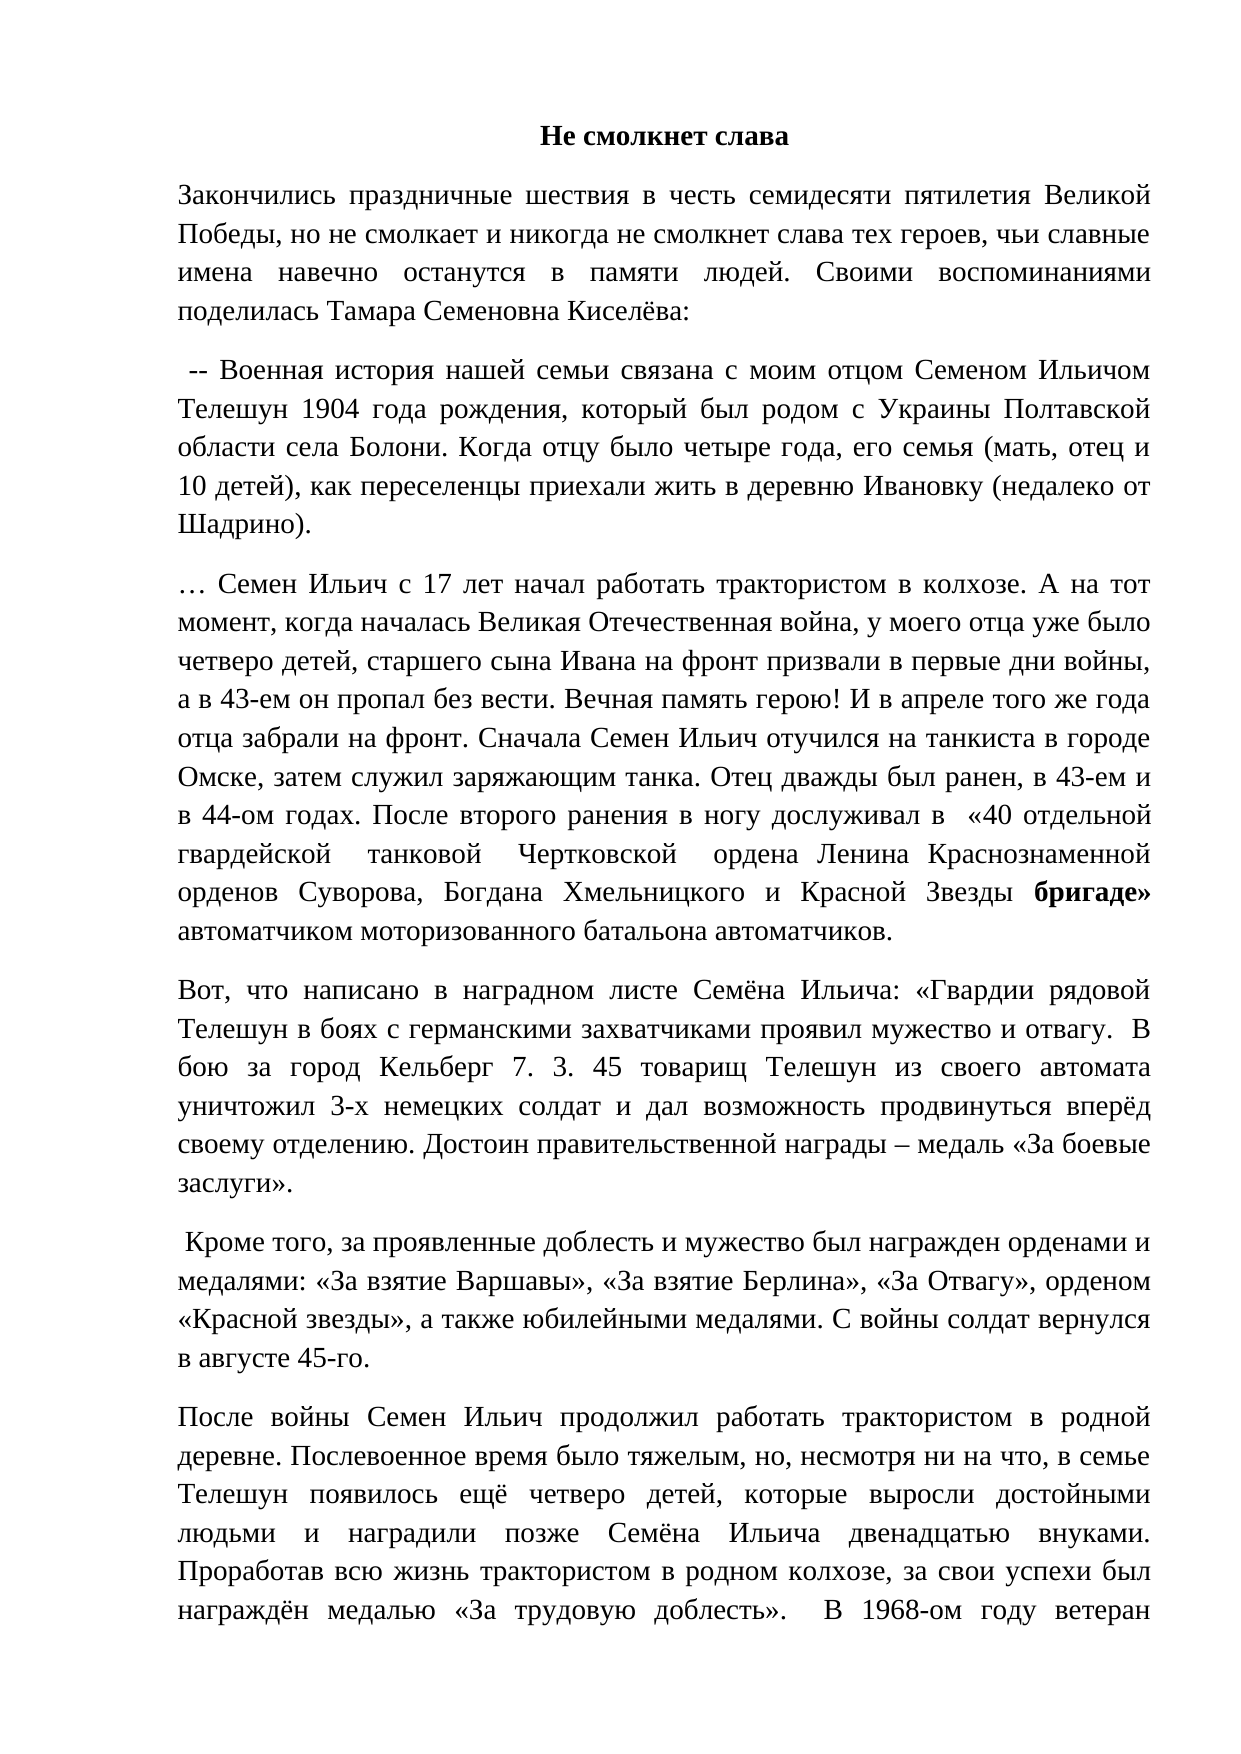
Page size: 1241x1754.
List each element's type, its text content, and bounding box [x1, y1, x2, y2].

text -- Военная история нашей семьи связана с моим отцом Семеном Ильичом Телешун 1904 года рождения, который был родом с Украины Полтавской области села Болони. Когда отцу было четыре года, его семья (мать, отец и 10 детей), как переселенцы приехали жить в деревню Ивановку (недалеко от Шадрино). [177, 352, 1152, 540]
text Не смолкнет слава [177, 118, 1152, 152]
text … Семен Ильич с 17 лет начал работать трактористом в колхозе. А на тот момент, когда началась Великая Отечественная война, у моего отца уже было четверо детей, старшего сына Ивана на фронт призвали в первые дни войны, а в 43-ем он пропал без вести. Вечная память герою! И в апреле того же года отца забрали на фронт. Сначала Семен Ильич отучился на танкиста в городе Омске, затем служил заряжающим танка. Отец дважды был ранен, в 43-ем и в 44-ом годах. После второго ранения в ногу дослуживал в «40 отдельной гвардейской танковой Чертковской ордена Ленина Краснознаменной орденов Суворова, Богдана Хмельницкого и Красной Звезды бригаде» автоматчиком моторизованного батальона автоматчиков. [177, 566, 1152, 836]
text Кроме того, за проявленные доблесть и мужество был награжден орденами и медалями: «За взятие Варшавы», «За взятие Берлина», «За Отвагу», орденом «Красной звезды», а также юбилейными медалями. С войны солдат вернулся в августе 45-го. [177, 1224, 1152, 1373]
text Вот, что написано в наградном листе Семёна Ильича: «Гвардии рядовой Телешун в боях с германскими захватчиками проявил мужество и отвагу. В бою за город Кельберг 7. 3. 45 товарищ Телешун из своего автомата уничтожил 3-х немецких солдат и дал возможность продвинуться вперёд своему отделению. Достоин правительственной награды – медаль «За боевые заслуги». [177, 972, 1152, 1198]
text Закончились праздничные шествия в честь семидесяти пятилетия Великой Победы, но не смолкает и никогда не смолкнет слава тех героев, чьи славные имена навечно останутся в памяти людей. Своими воспоминаниями поделилась Тамара Семеновна Киселёва: [177, 177, 1152, 327]
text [177, 1399, 1152, 1626]
